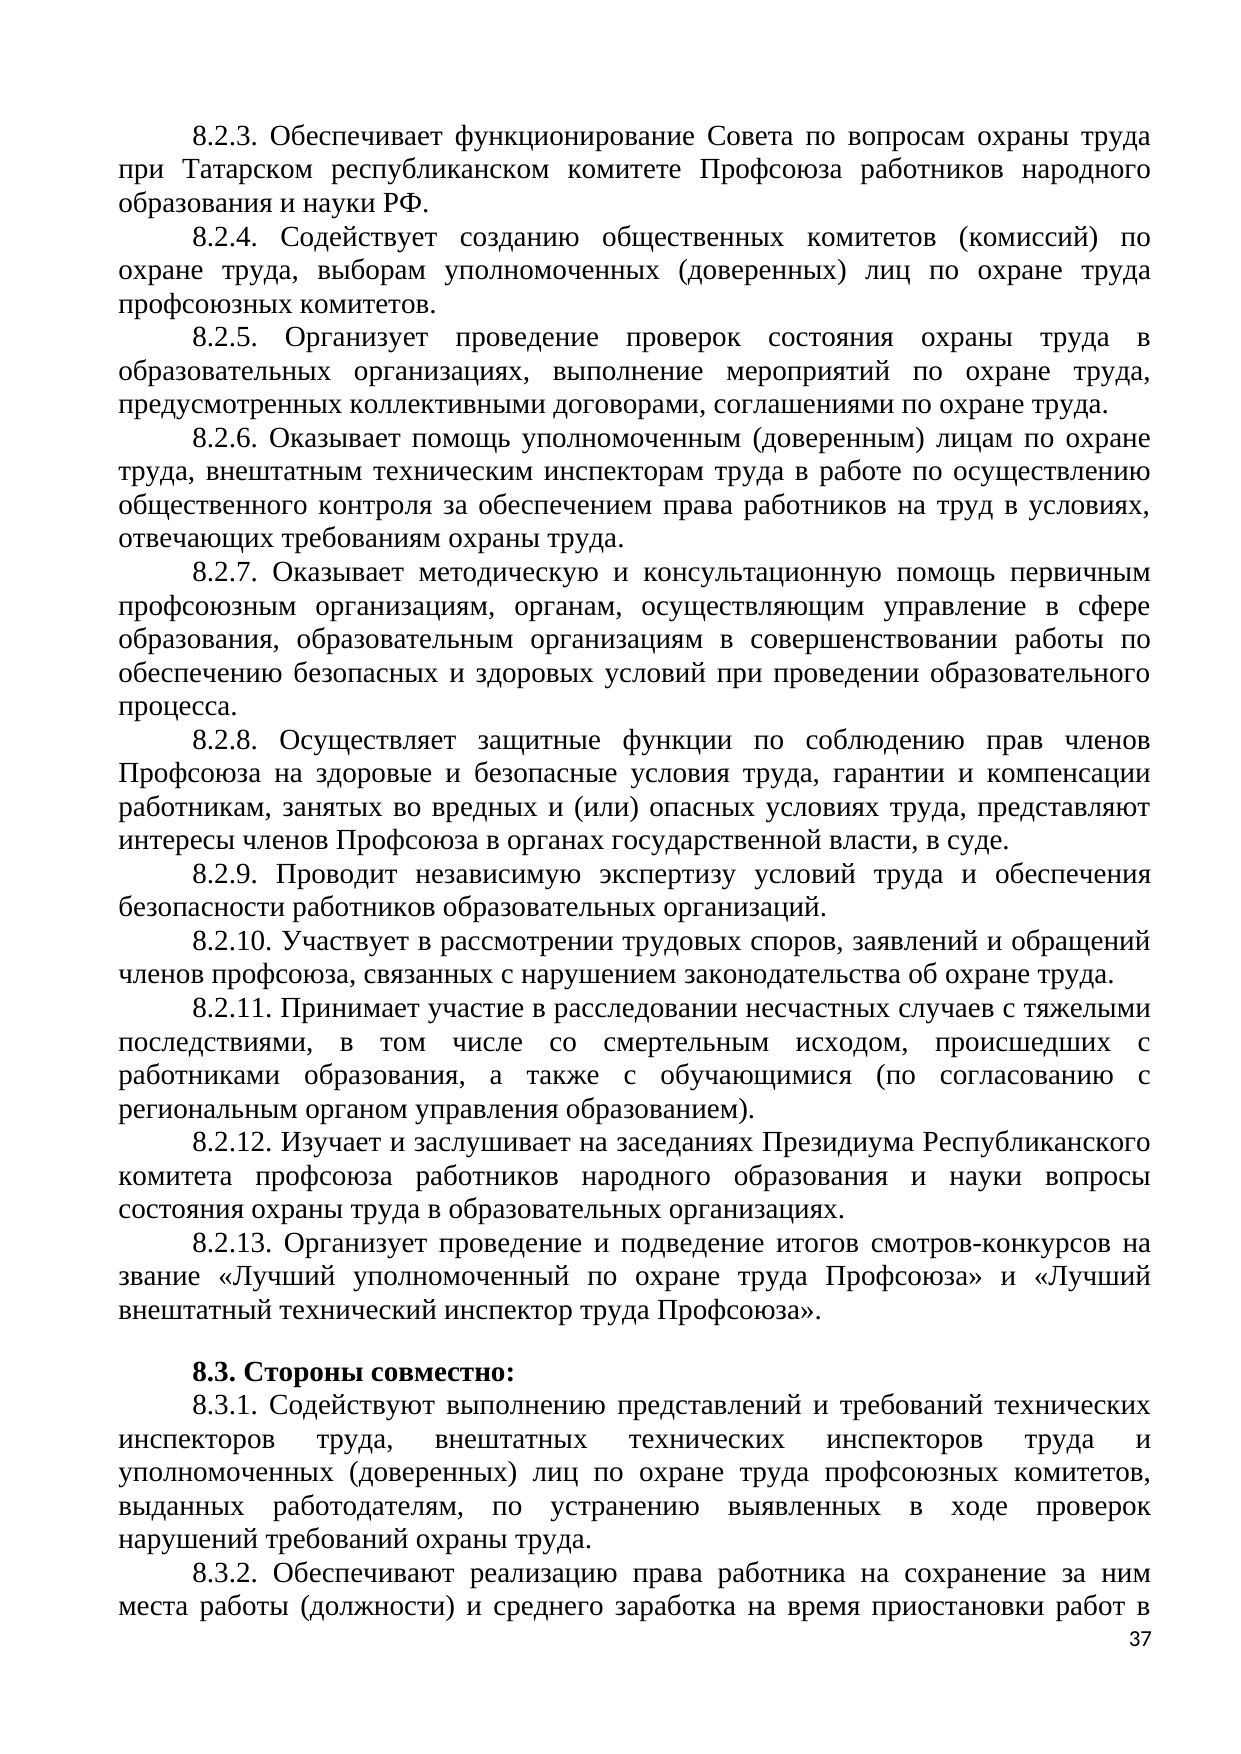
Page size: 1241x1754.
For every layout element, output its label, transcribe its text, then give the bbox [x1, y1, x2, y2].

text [118, 1555, 1152, 1622]
text 8.2.13. Организует проведение и подведение итогов смотров-конкурсов на звание «Лучший уполномоченный по охране труда Профсоюза» и «Лучший внештатный технический инспектор труда Профсоюза». [118, 1225, 1152, 1326]
text 8.2.10. Участвует в рассмотрении трудовых споров, заявлений и обращений членов профсоюза, связанных с нарушением законодательства об охране труда. [118, 923, 1152, 990]
text 8.2.7. Оказывает методическую и консультационную помощь первичным профсоюзным организациям, органам, осуществляющим управление в сфере образования, образовательным организациям в совершенствовании работы по обеспечению безопасных и здоровых условий при проведении образовательного процесса. [118, 554, 1152, 722]
text 8.2.6. Оказывает помощь уполномоченным (доверенным) лицам по охране труда, внештатным техническим инспекторам труда в работе по осуществлению общественного контроля за обеспечением права работников на труд в условиях, отвечающих требованиям охраны труда. [118, 420, 1152, 554]
text 8.2.3. Обеспечивает функционирование Совета по вопросам охраны труда при Татарском республиканском комитете Профсоюза работников народного образования и науки РФ. [118, 118, 1152, 219]
text 8.2.9. Проводит независимую экспертизу условий труда и обеспечения безопасности работников образовательных организаций. [118, 856, 1152, 923]
text 8.2.8. Осуществляет защитные функции по соблюдению прав членов Профсоюза на здоровые и безопасные условия труда, гарантии и компенсации работникам, занятых во вредных и (или) опасных условиях труда, представляют интересы членов Профсоюза в органах государственной власти, в суде. [118, 722, 1152, 856]
text 8.3.1. Содействуют выполнению представлений и требований технических инспекторов труда, внештатных технических инспекторов труда и уполномоченных (доверенных) лиц по охране труда профсоюзных комитетов, выданных работодателям, по устранению выявленных в ходе проверок нарушений требований охраны труда. [118, 1387, 1152, 1555]
text 8.2.5. Организует проведение проверок состояния охраны труда в образовательных организациях, выполнение мероприятий по охране труда, предусмотренных коллективными договорами, соглашениями по охране труда. [118, 319, 1152, 420]
text 8.2.4. Содействует созданию общественных комитетов (комиссий) по охране труда, выборам уполномоченных (доверенных) лиц по охране труда профсоюзных комитетов. [118, 219, 1152, 319]
text 8.3. Стороны совместно: [118, 1354, 1152, 1387]
text 8.2.11. Принимает участие в расследовании несчастных случаев с тяжелыми последствиями, в том числе со смертельным исходом, происшедших с работниками образования, а также с обучающимися (по согласованию с региональным органом управления образованием). [118, 990, 1152, 1124]
text 8.2.12. Изучает и заслушивает на заседаниях Президиума Республиканского комитета профсоюза работников народного образования и науки вопросы состояния охраны труда в образовательных организациях. [118, 1124, 1152, 1225]
